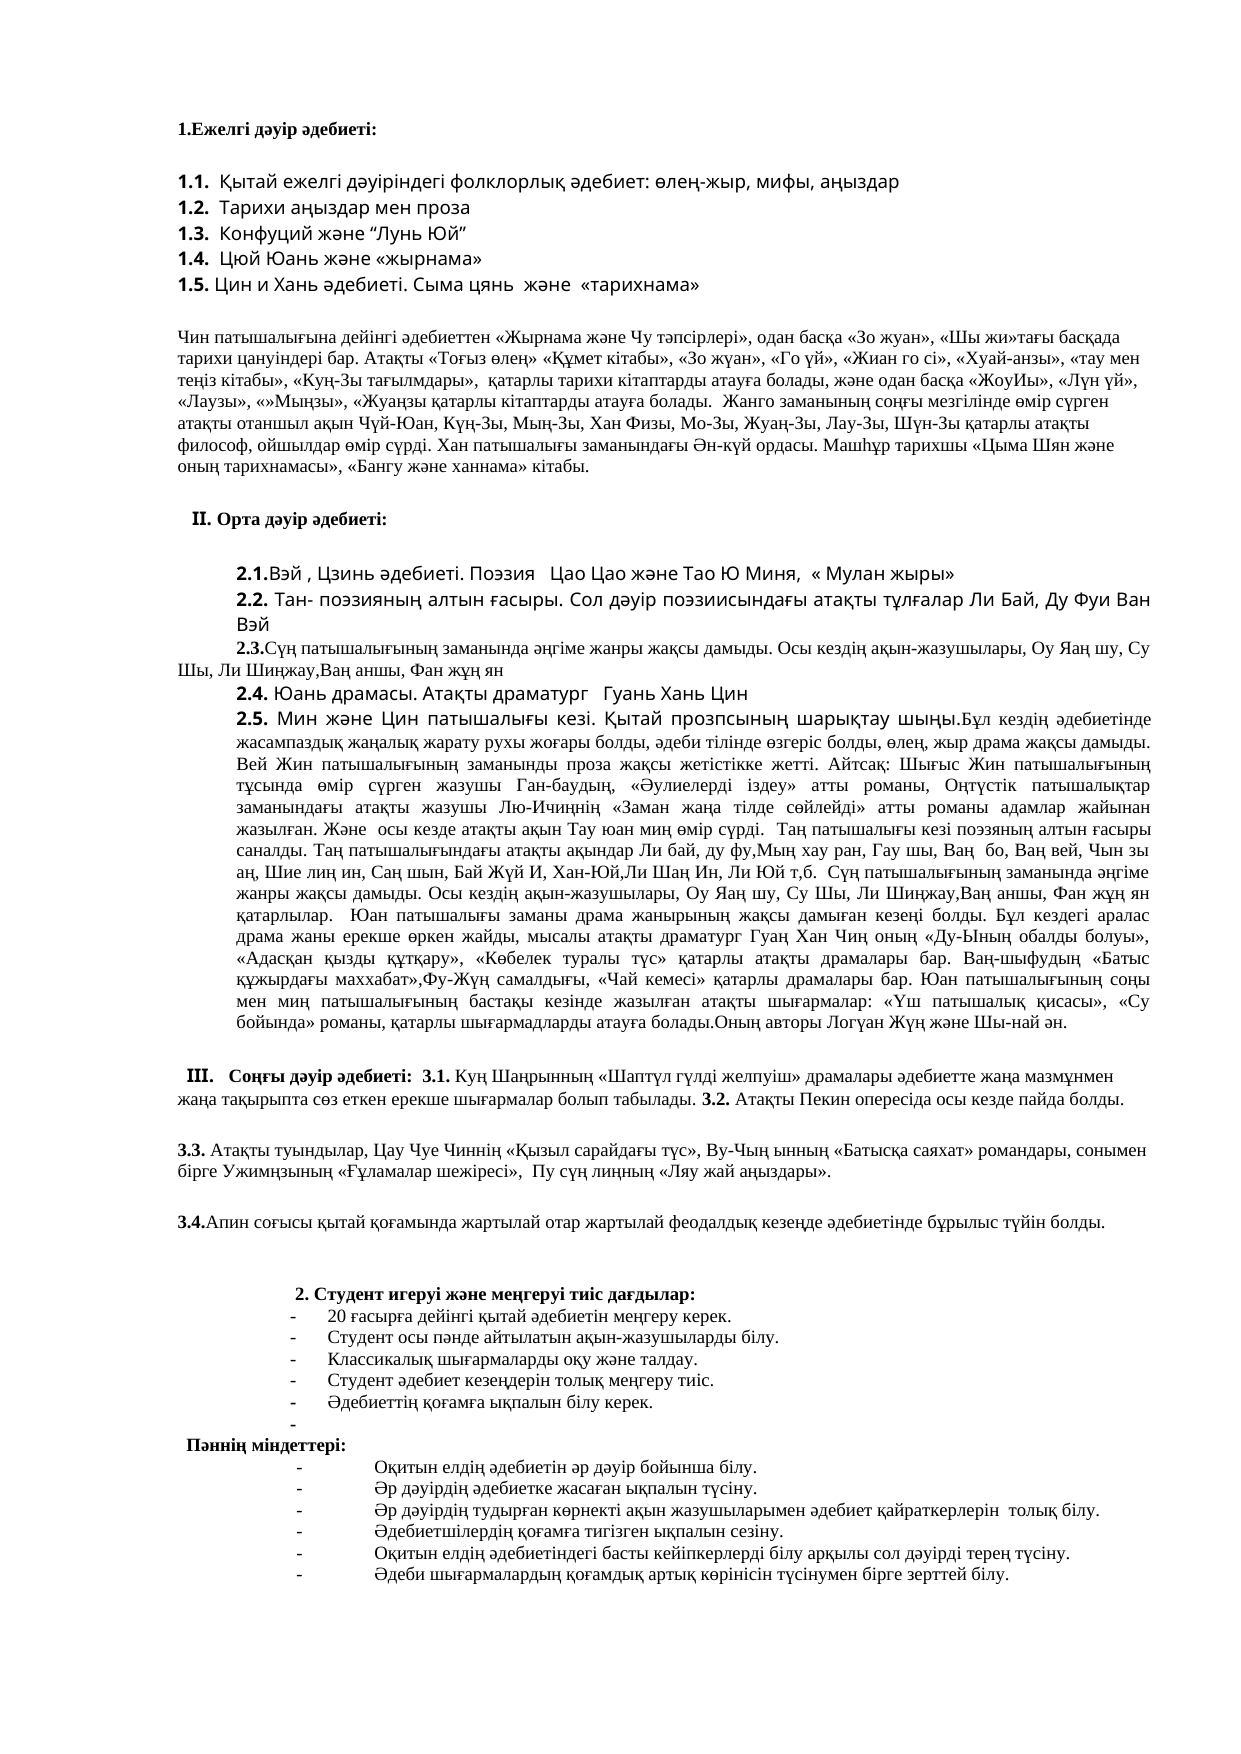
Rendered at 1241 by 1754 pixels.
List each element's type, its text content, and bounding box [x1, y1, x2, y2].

text 2.3.Сүң патышалығының заманында әңгіме жанры жақсы дамыды. Осы кездің ақын-жазушылары, Оу Яаң шу, Су Шы, Ли Шиңжау,Ваң аншы, Фан жұң ян [177, 637, 1152, 680]
text II. Орта дәуір әдебиеті: [177, 506, 1152, 531]
text 1.Ежелгі дәуір әдебиеті: [177, 118, 1152, 140]
text 2.2. Тан- поэзияның алтын ғасыры. Сол дәуір поэзиисындағы атақты тұлғалар Ли Бай, Ду Фуи Ван Вэй [236, 586, 1152, 637]
text III. Соңғы дәуір әдебиеті: 3.1. Куң Шаңрынның «Шаптүл гүлді желпуіш» драмалары әдебиетте жаңа мазмұнмен жаңа тақырыпта сөз еткен ерекше шығармалар болып табылады. 3.2. Атақты Пекин опересіда осы кезде пайда болды. [177, 1062, 1152, 1109]
list Студент әдебиет кезеңдерін толық меңгеру тиіс. [290, 1369, 1152, 1391]
text 1.1. Қытай ежелгі дәуіріндегі фолклорлық әдебиет: өлең-жыр, мифы, аңыздар [177, 169, 1152, 194]
text 1.3. Конфуций және “Лунь Юй” [177, 220, 1152, 245]
text 1.5. Цин и Хань әдебиеті. Сыма цянь және «тарихнама» [177, 271, 1152, 296]
list Әдеби шығармалардың қоғамдық артық көрінісін түсінумен бірге зерттей білу. [296, 1563, 1152, 1585]
text Чин патышалығына дейінгі әдебиеттен «Жырнама және Чу тәпсірлері», одан басқа «Зо жуан», «Шы жи»тағы басқада тарихи цануіндері бар. Атақты «Тоғыз өлең» «Құмет кітабы», «Зо жүан», «Го үй», «Жиан го сі», «Хуай-анзы», «тау мен теңіз кітабы», «Куң-Зы тағылмдары», қатарлы тарихи кітаптарды атауға болады, және одан басқа «ЖоуИы», «Лүн үй», «Лаузы», «»Мыңзы», «Жуаңзы қатарлы кітаптарды атауға болады. Жанго заманының соңғы мезгілінде өмір сүрген атақты отаншыл ақын Чүй-Юан, Күң-Зы, Мың-Зы, Хан Физы, Мо-Зы, Жуаң-Зы, Лау-Зы, Шүн-Зы қатарлы атақты философ, ойшылдар өмір сүрді. Хан патышалығы заманындағы Ән-күй ордасы. Машһұр тарихшы «Цыма Шян және оның тарихнамасы», «Бангу және ханнама» кітабы. [177, 326, 1152, 477]
list Студент осы пәнде айтылатын ақын-жазушыларды білу. [290, 1326, 1152, 1348]
list Классикалық шығармаларды оқу және талдау. [290, 1348, 1152, 1369]
list 20 ғасырға дейінгі қытай әдебиетін меңгеру керек. [290, 1304, 1152, 1326]
text 2. Студент игеруі және меңгеруі тиіс дағдылар: [277, 1283, 1152, 1304]
text Пәннің міндеттері: [177, 1434, 1152, 1456]
list Әр дәуірдің әдебиетке жасаған ықпалын түсіну. [296, 1477, 1152, 1499]
text 3.3. Атақты туындылар, Цау Чуе Чиннің «Қызыл сарайдағы түс», Ву-Чың ынның «Батысқа саяхат» романдары, сонымен бірге Ужимңзының «Ғұламалар шежіресі», Пу сүң лиңның «Ляу жай аңыздары». [177, 1138, 1152, 1182]
list Әдебиеттің қоғамға ықпалын білу керек. [290, 1391, 1152, 1412]
list Әр дәуірдің тудырған көрнекті ақын жазушыларымен әдебиет қайраткерлерін толық білу. [296, 1499, 1152, 1520]
text 2.4. Юань драмасы. Атақты драматург Гуань Хань Цин [177, 680, 1152, 706]
text 2.1.Вэй , Цзинь әдебиеті. Поэзия Цао Цао және Тао Ю Миня, « Мулан жыры» [236, 560, 1152, 586]
list Оқитын елдің әдебиетін әр дәуір бойынша білу. [296, 1456, 1152, 1477]
text 3.4.Апин соғысы қытай қоғамында жартылай отар жартылай феодалдық кезеңде әдебиетінде бұрылыс түйін болды. [177, 1211, 1152, 1232]
list Әдебиетшілердің қоғамға тигізген ықпалын сезіну. [296, 1520, 1152, 1542]
text 2.5. Мин және Цин патышалығы кезі. Қытай прозпсының шарықтау шыңы.Бұл кездің әдебиетінде жасампаздық жаңалық жарату рухы жоғары болды, әдеби тілінде өзгеріс болды, өлең, жыр драма жақсы дамыды. Вей Жин патышалығының заманынды проза жақсы жетістікке жетті. Айтсақ: Шығыс Жин патышалығының тұсында өмір сүрген жазушы Ган-баудың, «Әулиелерді іздеу» атты романы, Оңтүстік патышалықтар заманындағы атақты жазушы Лю-Ичиңнің «Заман жаңа тілде сөйлейді» атты романы адамлар жайынан жазылған. Және осы кезде атақты ақын Тау юан миң өмір сүрді. Таң патышалығы кезі поэзяның алтын ғасыры саналды. Таң патышалығындағы атақты ақындар Ли бай, ду фу,Мың хау ран, Гау шы, Ваң бо, Ваң вей, Чын зы аң, Шие лиң ин, Саң шын, Бай Жүй И, Хан-Юй,Ли Шаң Ин, Ли Юй т,б. Сүң патышалығының заманында әңгіме жанры жақсы дамыды. Осы кездің ақын-жазушылары, Оу Яаң шу, Су Шы, Ли Шиңжау,Ваң аншы, Фан жұң ян қатарлылар. Юан патышалығы заманы драма жанырының жақсы дамыған кезеңі болды. Бұл кездегі аралас драма жаны ерекше өркен жайды, мысалы атақты драматург Гуаң Хан Чиң оның «Ду-Ының обалды болуы», «Адасқан қызды құтқару», «Көбелек туралы түс» қатарлы атақты драмалары бар. Ваң-шыфудың «Батыс құжырдағы маххабат»,Фу-Жүң самалдығы, «Чай кемесі» қатарлы драмалары бар. Юан патышалығының соңы мен миң патышалығының бастақы кезінде жазылған атақты шығармалар: «Үш патышалық қисасы», «Су бойында» романы, қатарлы шығармадларды атауға болады.Оның авторы Логүан Жүң және Шы-най ән. [236, 706, 1152, 1033]
list Оқитын елдің әдебиетіндегі басты кейіпкерлерді білу арқылы сол дәуірді терең түсіну. [296, 1542, 1152, 1563]
text 1.4. Цюй Юань және «жырнама» [177, 245, 1152, 271]
text 1.2. Тарихи аңыздар мен проза [177, 194, 1152, 220]
